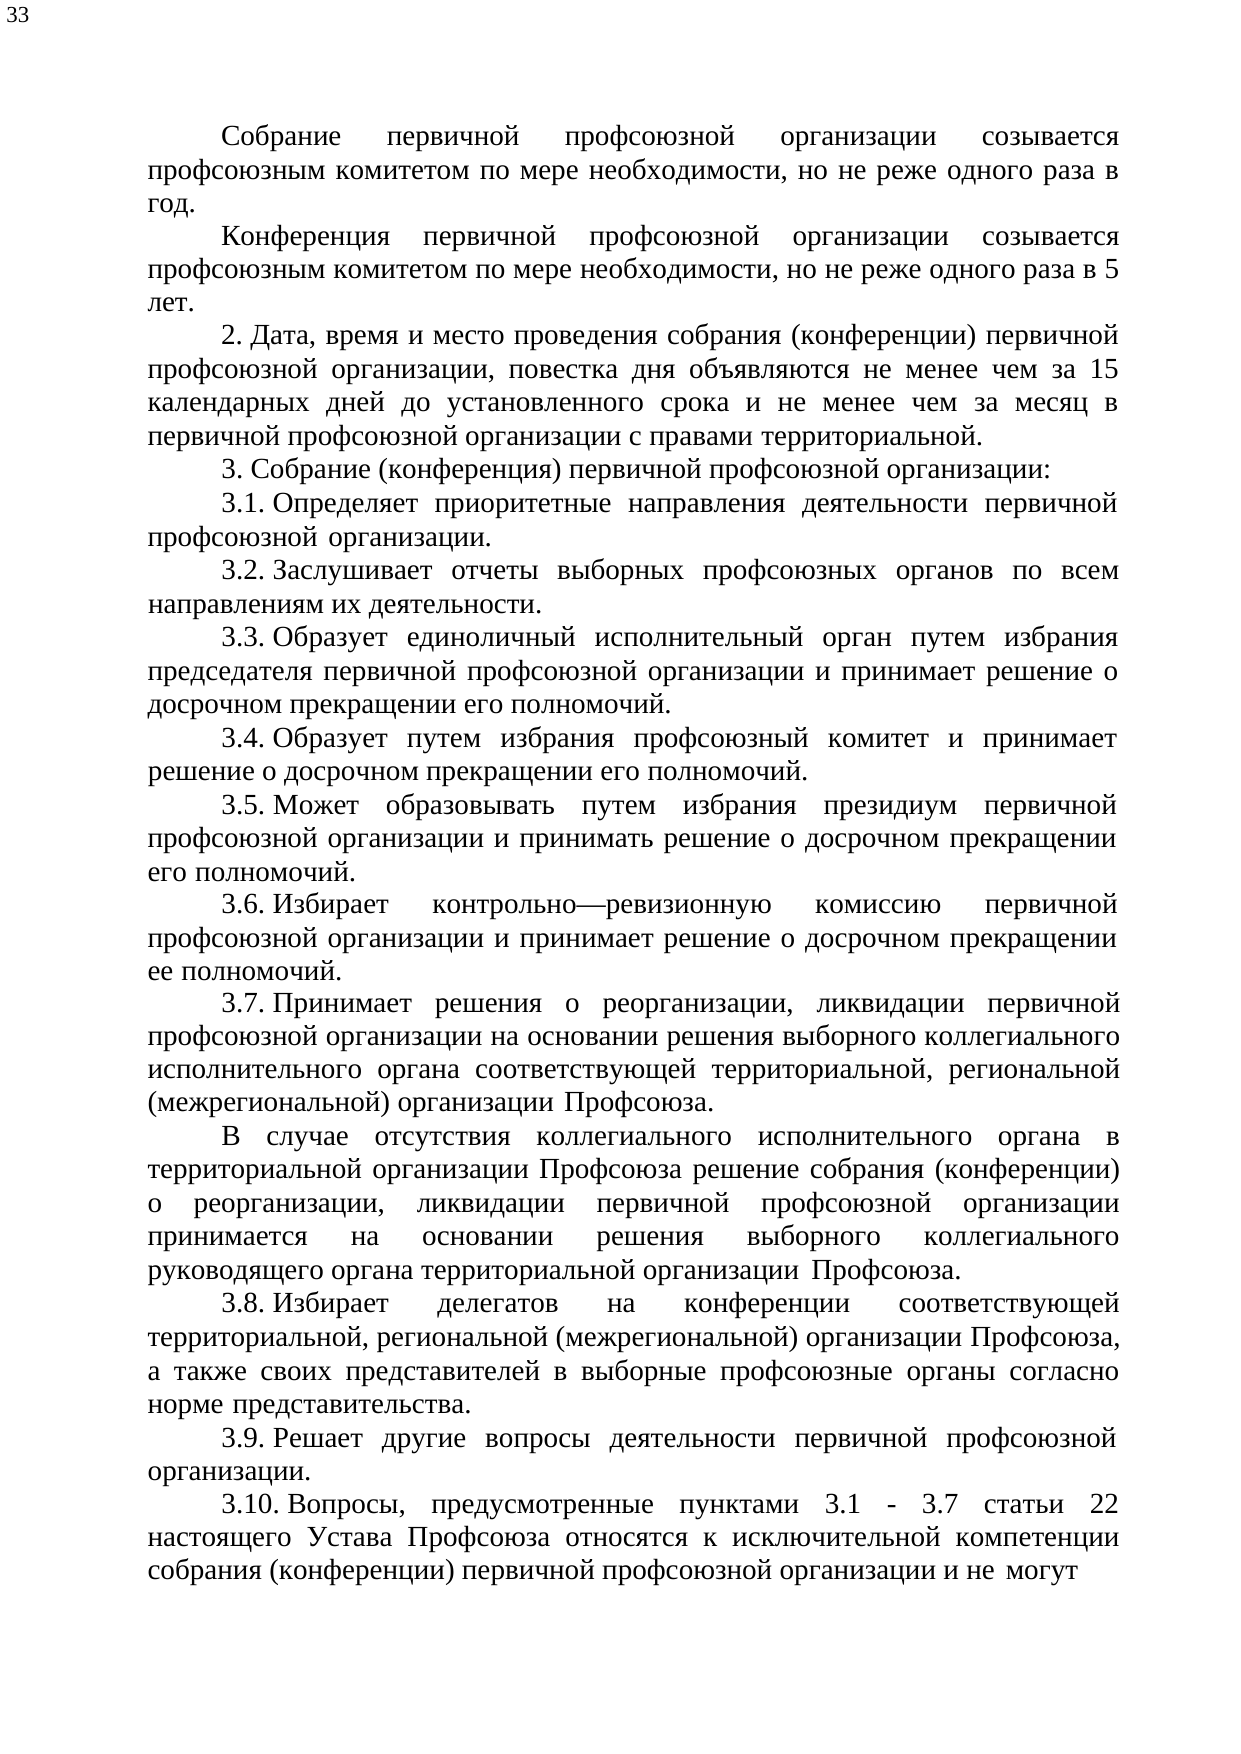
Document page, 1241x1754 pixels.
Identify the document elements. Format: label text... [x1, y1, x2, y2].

list Заслушивает отчеты выборных профсоюзных органов по всем направлениям их деятельности. [148, 552, 1120, 619]
list Избирает делегатов на конференции соответствующей территориальной, региональной (межрегиональной) организации Профсоюза, а также своих представителей в выборные профсоюзные органы согласно норме представительства. [147, 1286, 1120, 1420]
text Собрание первичной профсоюзной организации созывается профсоюзным комитетом по мере необходимости, но не реже одного раза в год. [147, 118, 1119, 219]
list Образует путем избрания профсоюзный комитет и принимает решение о досрочном прекращении его полномочий. [148, 720, 1118, 787]
list Собрание (конференция) первичной профсоюзной организации: [221, 452, 1240, 485]
list Принимает решения о реорганизации, ликвидации первичной профсоюзной организации на основании решения выборного коллегиального исполнительного органа соответствующей территориальной, региональной (межрегиональной) организации Профсоюза. [147, 986, 1121, 1118]
list Образует единоличный исполнительный орган путем избрания председателя первичной профсоюзной организации и принимает решение о досрочном прекращении его полномочий. [147, 619, 1119, 720]
text Конференция первичной профсоюзной организации созывается профсоюзным комитетом по мере необходимости, но не реже одного раза в 5 лет. [147, 219, 1120, 317]
text В случае отсутствия коллегиального исполнительного органа в территориальной организации Профсоюза решение собрания (конференции) о реорганизации, ликвидации первичной профсоюзной организации принимается на основании решения выборного коллегиального руководящего органа территориальной организации Профсоюза. [147, 1118, 1121, 1286]
list Решает другие вопросы деятельности первичной профсоюзной организации. [147, 1420, 1117, 1487]
list Вопросы, предусмотренные пунктами 3.1 - 3.7 статьи 22 настоящего Устава Профсоюза относятся к исключительной компетенции собрания (конференции) первичной профсоюзной организации и не могут [147, 1487, 1120, 1586]
list Дата, время и место проведения собрания (конференции) первичной профсоюзной организации, повестка дня объявляются не менее чем за 15 календарных дней до установленного срока и не менее чем за месяц в первичной профсоюзной организации с правами территориальной. [147, 317, 1119, 452]
list Избирает контрольно—ревизионную комиссию первичной профсоюзной организации и принимает решение о досрочном прекращении ее полномочий. [147, 888, 1118, 986]
list Может образовывать путем избрания президиум первичной профсоюзной организации и принимать решение о досрочном прекращении его полномочий. [147, 787, 1118, 888]
list Определяет приоритетные направления деятельности первичной профсоюзной организации. [147, 485, 1118, 552]
